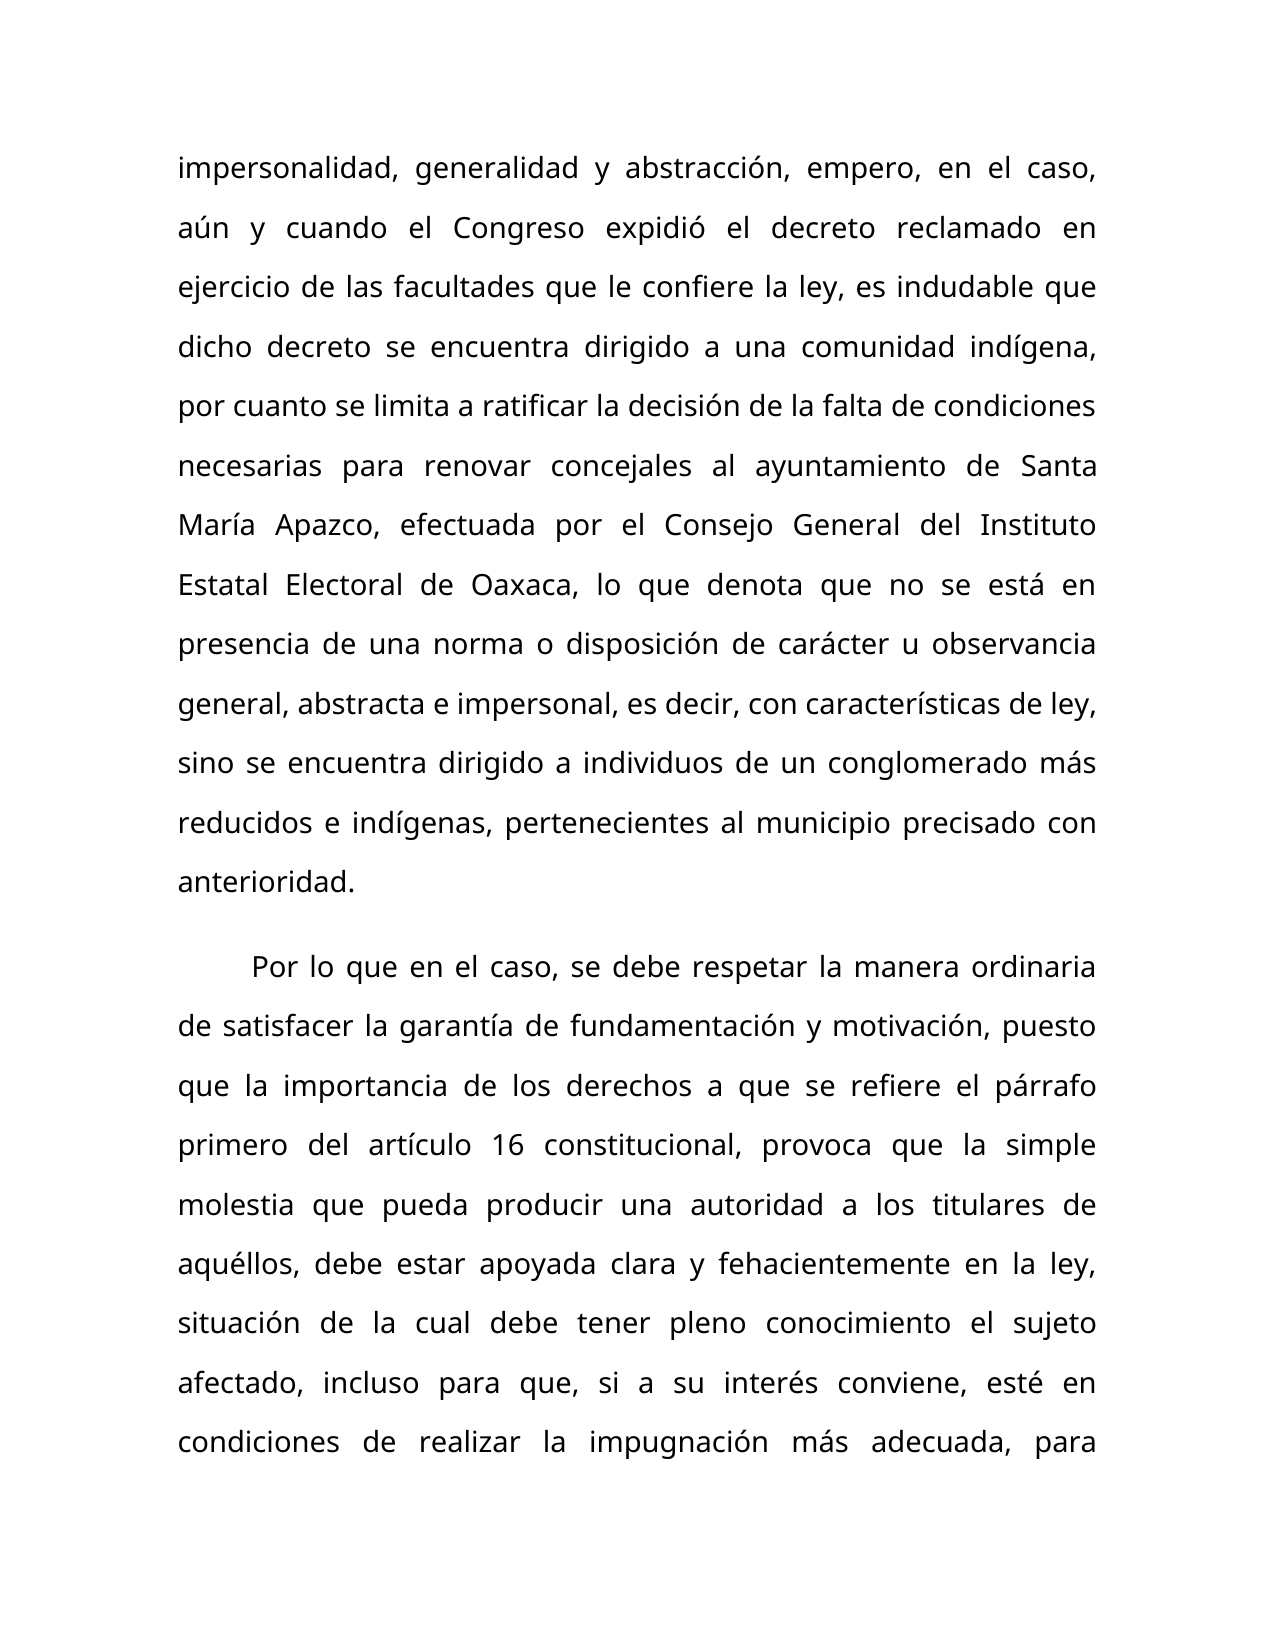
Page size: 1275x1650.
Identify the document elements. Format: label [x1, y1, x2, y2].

text [177, 946, 1098, 1461]
text [177, 148, 1098, 901]
